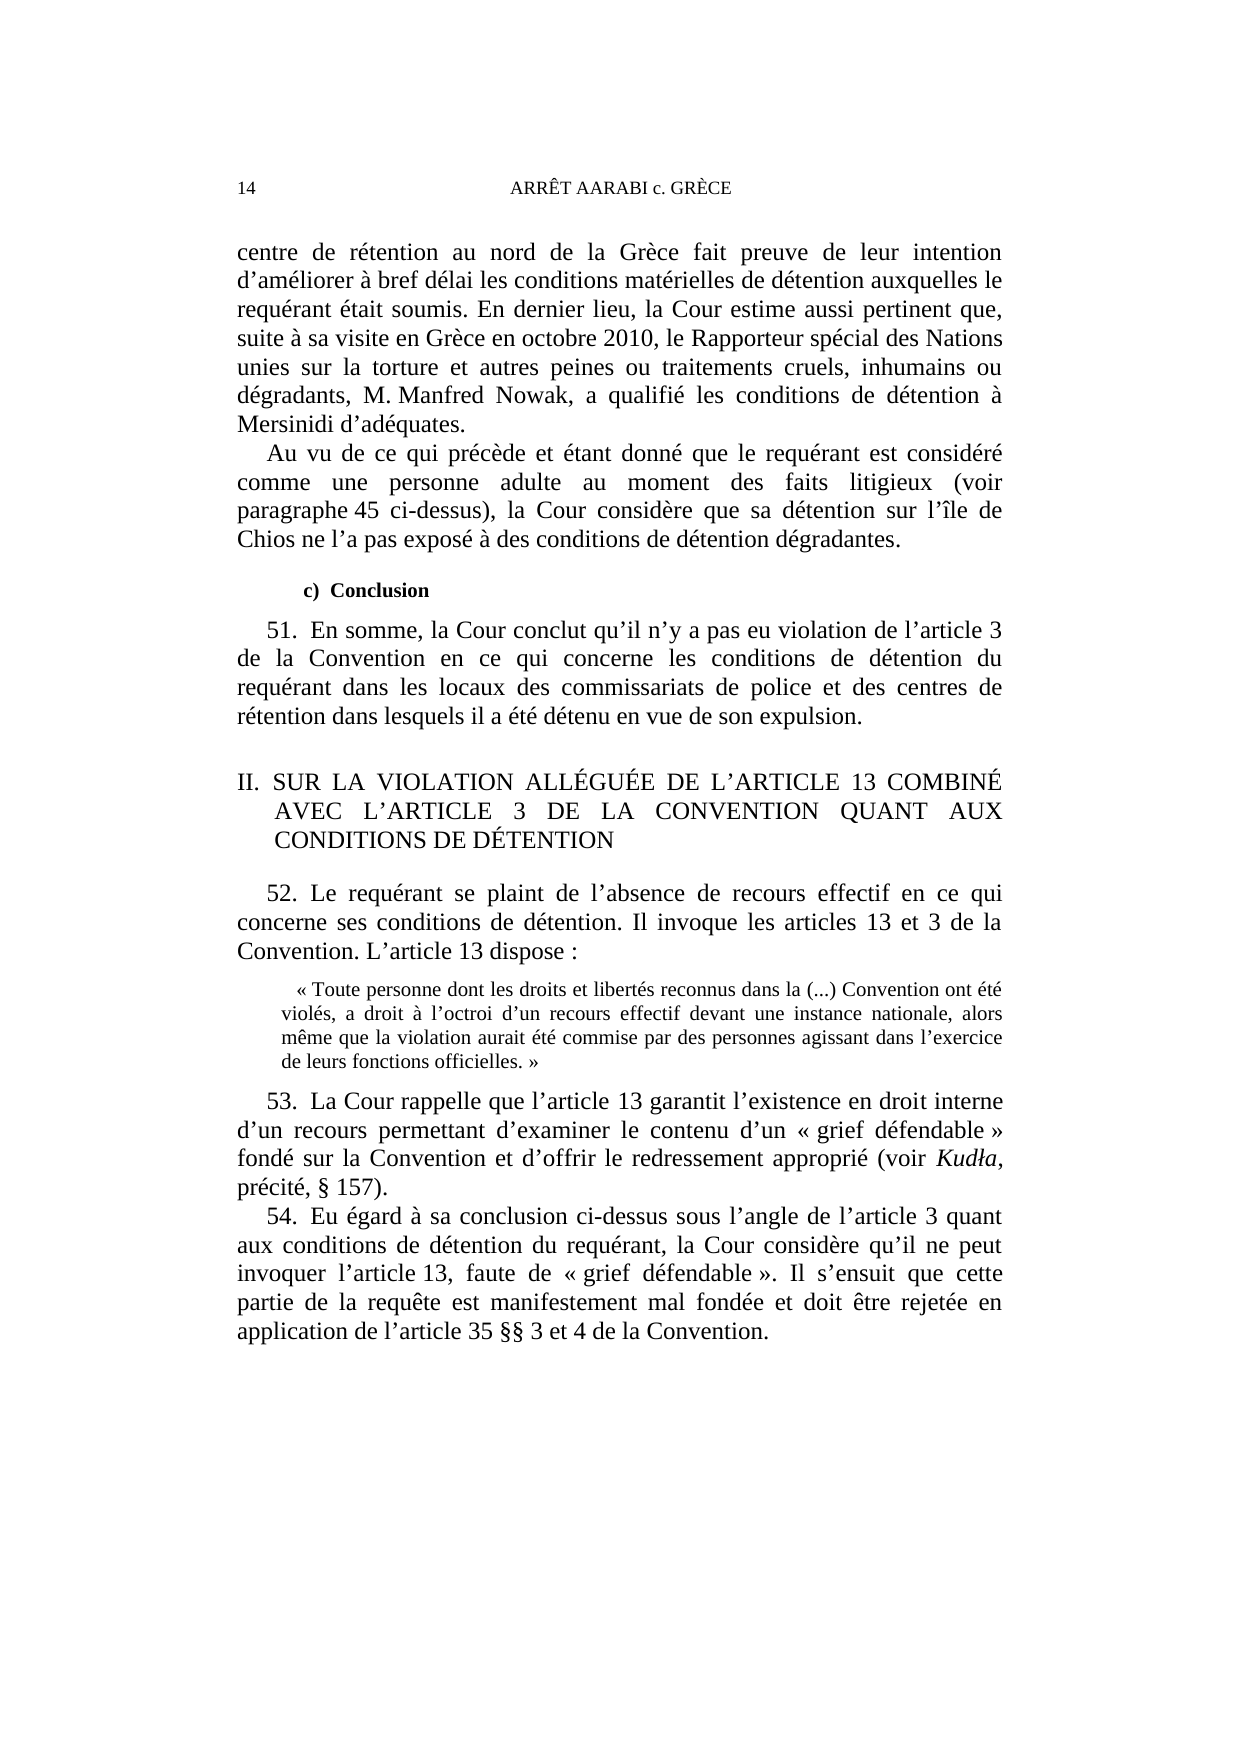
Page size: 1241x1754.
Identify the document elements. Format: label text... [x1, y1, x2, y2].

text 52. Le requérant se plaint de l’absence de recours effectif en ce qui concerne ses conditions de détention. Il invoque les articles 13 et 3 de la Convention. L’article 13 dispose : [237, 878, 1003, 965]
subtitle c) Conclusion [303, 578, 1003, 602]
text « Toute personne dont les droits et libertés reconnus dans la (...) Convention ont été violés, a droit à l’octroi d’un recours effectif devant une instance nationale, alors même que la violation aurait été commise par des personnes agissant dans l’exercice de leurs fonctions officielles. » [281, 977, 1003, 1073]
text 51. En somme, la Cour conclut qu’il n’y a pas eu violation de l’article 3 de la Convention en ce qui concerne les conditions de détention du requérant dans les locaux des commissariats de police et des centres de rétention dans lesquels il a été détenu en vue de son expulsion. [237, 615, 1003, 730]
text 54. Eu égard à sa conclusion ci-dessus sous l’angle de l’article 3 quant aux conditions de détention du requérant, la Cour considère qu’il ne peut invoquer l’article 13, faute de « grief défendable ». Il s’ensuit que cette partie de la requête est manifestement mal fondée et doit être rejetée en application de l’article 35 §§ 3 et 4 de la Convention. [237, 1201, 1003, 1345]
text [237, 237, 1003, 438]
text 53. La Cour rappelle que l’article 13 garantit l’existence en droit interne d’un recours permettant d’examiner le contenu d’un « grief défendable » fondé sur la Convention et d’offrir le redressement approprié (voir Kudła, précité, § 157). [237, 1086, 1003, 1201]
text Au vu de ce qui précède et étant donné que le requérant est considéré comme une personne adulte au moment des faits litigieux (voir paragraphe 45 ci-dessus), la Cour considère que sa détention sur l’île de Chios ne l’a pas exposé à des conditions de détention dégradantes. [237, 438, 1003, 553]
subtitle II. SUR LA VIOLATION ALLÉGUÉE DE L’ARTICLE 13 COMBINÉ AVEC L’ARTICLE 3 DE LA CONVENTION QUANT AUX CONDITIONS DE DÉTENTION [237, 767, 1003, 853]
